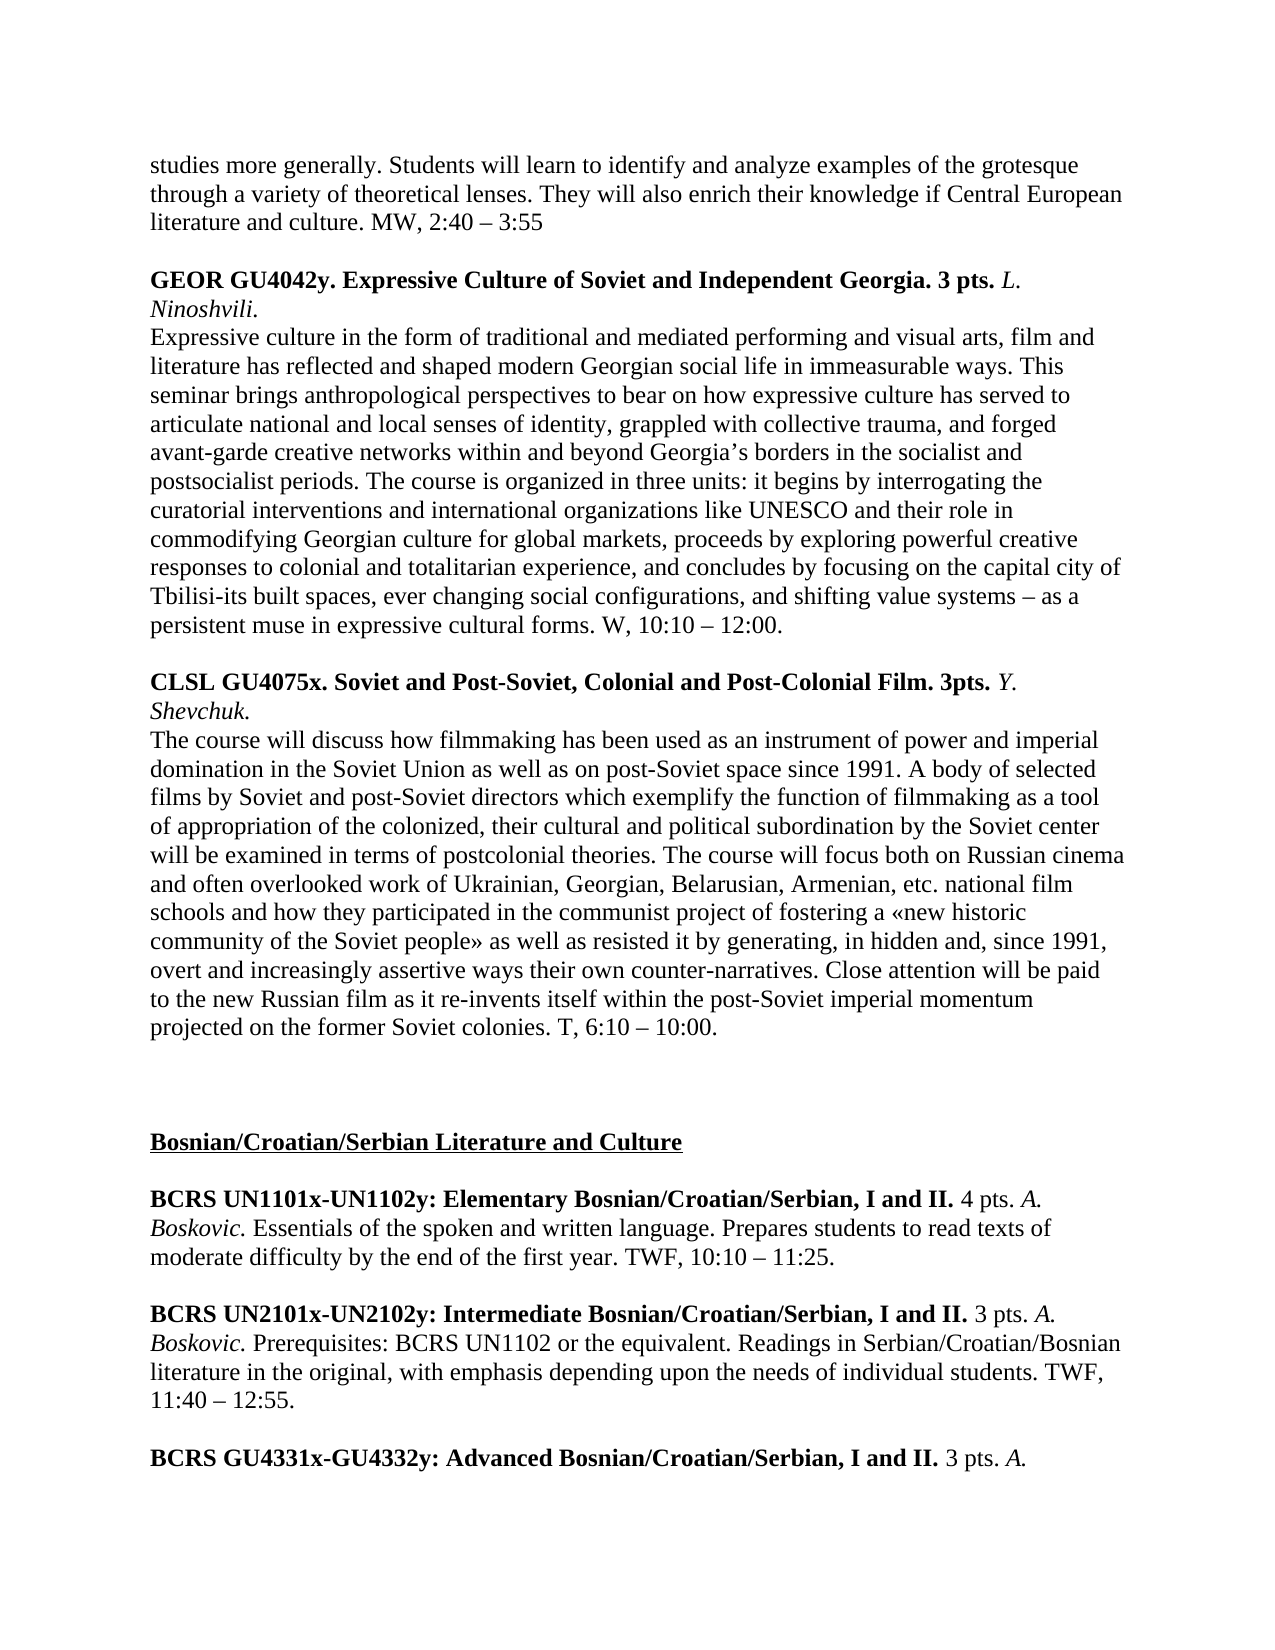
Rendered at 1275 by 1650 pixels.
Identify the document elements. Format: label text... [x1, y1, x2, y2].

text Bosnian/Croatian/Serbian Literature and Culture [150, 1098, 1125, 1156]
text GEOR GU4042y. Expressive Culture of Soviet and Independent Georgia. 3 pts. L. Ninoshvili. Expressive culture in the form of traditional and mediated performing and visual arts, film and literature has reflected and shaped modern Georgian social life in immeasurable ways. This seminar brings anthropological perspectives to bear on how expressive culture has served to articulate national and local senses of identity, grappled with collective trauma, and forged avant-garde creative networks within and beyond Georgia’s borders in the socialist and postsocialist periods. The course is organized in three units: it begins by interrogating the curatorial interventions and international organizations like UNESCO and their role in commodifying Georgian culture for global markets, proceeds by exploring powerful creative responses to colonial and totalitarian experience, and concludes by focusing on the capital city of Tbilisi-its built spaces, ever changing social configurations, and shifting value systems – as a persistent muse in expressive cultural forms. W, 10:10 – 12:00. CLSL GU4075x. Soviet and Post-Soviet, Colonial and Post-Colonial Film. 3pts. Y. Shevchuk. The course will discuss how filmmaking has been used as an instrument of power and imperial domination in the Soviet Union as well as on post-Soviet space since 1991. A body of selected films by Soviet and post-Soviet directors which exemplify the function of filmmaking as a tool of appropriation of the colonized, their cultural and political subordination by the Soviet center will be examined in terms of postcolonial theories. The course will focus both on Russian cinema and often overlooked work of Ukrainian, Georgian, Belarusian, Armenian, etc. national film schools and how they participated in the communist project of fostering a «new historic community of the Soviet people» as well as resisted it by generating, in hidden and, since 1991, overt and increasingly assertive ways their own counter-narratives. Close attention will be paid to the new Russian film as it re-invents itself within the post-Soviet imperial momentum projected on the former Soviet colonies. T, 6:10 – 10:00. [150, 265, 1125, 840]
text GEOR GU4042y. Expressive Culture of Soviet and Independent Georgia. 3 pts. L. Ninoshvili. Expressive culture in the form of traditional and mediated performing and visual arts, film and literature has reflected and shaped modern Georgian social life in immeasurable ways. This seminar brings anthropological perspectives to bear on how expressive culture has served to articulate national and local senses of identity, grappled with collective trauma, and forged avant-garde creative networks within and beyond Georgia’s borders in the socialist and postsocialist periods. The course is organized in three units: it begins by interrogating the curatorial interventions and international organizations like UNESCO and their role in commodifying Georgian culture for global markets, proceeds by exploring powerful creative responses to colonial and totalitarian experience, and concludes by focusing on the capital city of Tbilisi-its built spaces, ever changing social configurations, and shifting value systems – as a persistent muse in expressive cultural forms. W, 10:10 – 12:00. CLSL GU4075x. Soviet and Post-Soviet, Colonial and Post-Colonial Film. 3pts. Y. Shevchuk. The course will discuss how filmmaking has been used as an instrument of power and imperial domination in the Soviet Union as well as on post-Soviet space since 1991. A body of selected films by Soviet and post-Soviet directors which exemplify the function of filmmaking as a tool of appropriation of the colonized, their cultural and political subordination by the Soviet center will be examined in terms of postcolonial theories. The course will focus both on Russian cinema and often overlooked work of Ukrainian, Georgian, Belarusian, Armenian, etc. national film schools and how they participated in the communist project of fostering a «new historic community of the Soviet people» as well as resisted it by generating, in hidden and, since 1991, overt and increasingly assertive ways their own counter-narratives. Close attention will be paid to the new Russian film as it re-invents itself within the post-Soviet imperial momentum projected on the former Soviet colonies. T, 6:10 – 10:00. [150, 869, 1125, 1098]
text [150, 150, 1125, 236]
text BCRS UN1101x-UN1102y: Elementary Bosnian/Croatian/Serbian, I and II. 4 pts. A. Boskovic. Essentials of the spoken and written language. Prepares students to read texts of moderate difficulty by the end of the first year. TWF, 10:10 – 11:25. [150, 1184, 1125, 1271]
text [150, 1299, 1125, 1472]
